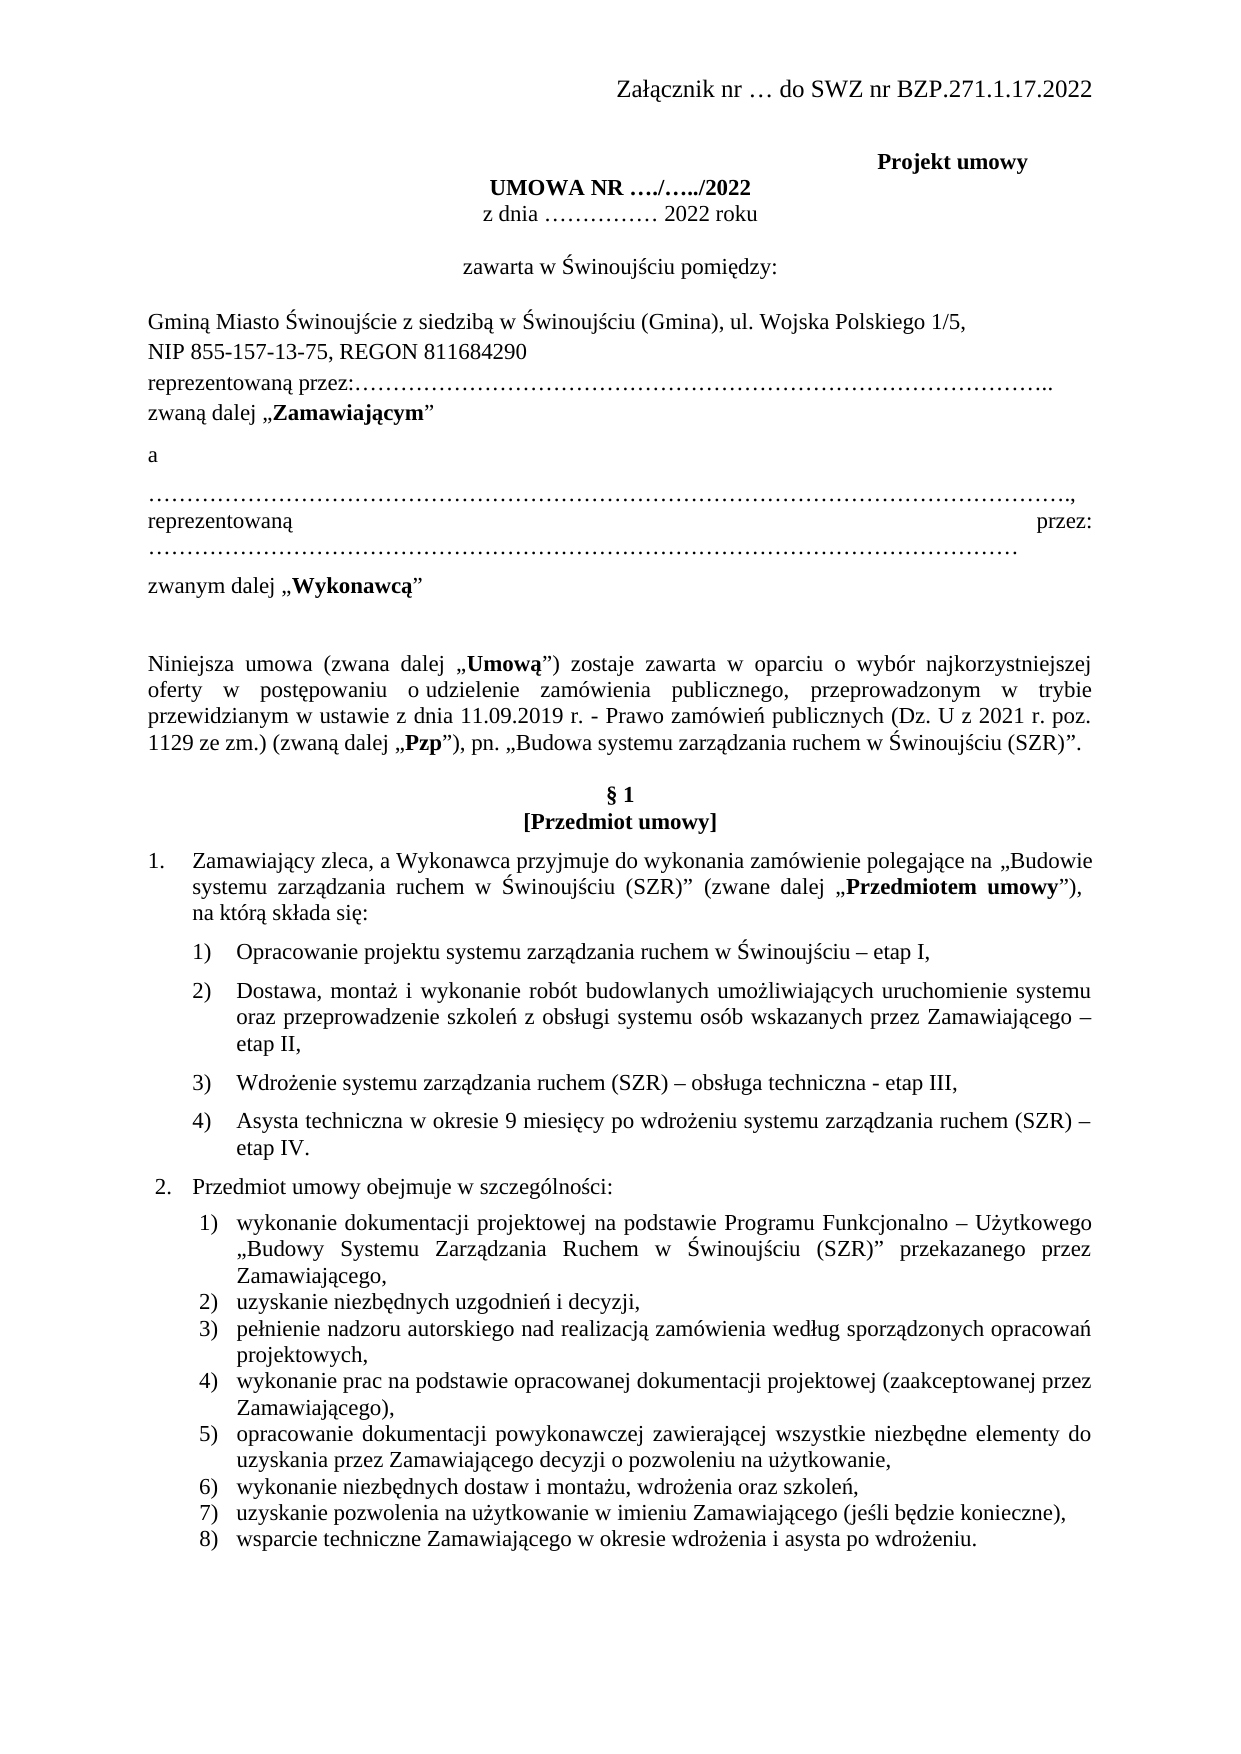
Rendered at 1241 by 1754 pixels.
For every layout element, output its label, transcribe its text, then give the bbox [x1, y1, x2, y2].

text reprezentowaną przez:……………………………………………………………………………….. [148, 369, 1092, 395]
text z dnia …………… 2022 roku [148, 200, 1092, 227]
list Przedmiot umowy obejmuje w szczególności: [154, 1173, 1092, 1199]
text [Przedmiot umowy] [148, 808, 1092, 834]
text zwaną dalej „Zamawiającym” [148, 399, 1092, 425]
list Zamawiający zleca, a Wykonawca przyjmuje do wykonania zamówienie polegające na „Budowie systemu zarządzania ruchem w Świnoujściu (SZR)” (zwane dalej „Przedmiotem umowy”), na którą składa się: [148, 847, 1092, 926]
text …………………………………………………………………………………………………………., reprezentowaną przez:…………………………………………………………………………………………………… [148, 480, 1092, 559]
list Dostawa, montaż i wykonanie robót budowlanych umożliwiających uruchomienie systemu oraz przeprowadzenie szkoleń z obsługi systemu osób wskazanych przez Zamawiającego – etap II, [192, 977, 1092, 1056]
text § 1 [148, 781, 1092, 808]
text Niniejsza umowa (zwana dalej „Umową”) zostaje zawarta w oparciu o wybór najkorzystniejszej oferty w postępowaniu o udzielenie zamówienia publicznego, przeprowadzonym w trybie przewidzianym w ustawie z dnia 11.09.2019 r. - Prawo zamówień publicznych (Dz. U z 2021 r. poz. 1129 ze zm.) (zwaną dalej „Pzp”), pn. „Budowa systemu zarządzania ruchem w Świnoujściu (SZR)”. [148, 650, 1092, 755]
list wykonanie dokumentacji projektowej na podstawie Programu Funkcjonalno – Użytkowego „Budowy Systemu Zarządzania Ruchem w Świnoujściu (SZR)” przekazanego przez Zamawiającego, [199, 1209, 1092, 1288]
text Projekt umowy [148, 148, 1092, 174]
list Opracowanie projektu systemu zarządzania ruchem w Świnoujściu – etap I, [192, 938, 1092, 964]
list pełnienie nadzoru autorskiego nad realizacją zamówienia według sporządzonych opracowań projektowych, [199, 1314, 1092, 1367]
list opracowanie dokumentacji powykonawczej zawierającej wszystkie niezbędne elementy do uzyskania przez Zamawiającego decyzji o pozwoleniu na użytkowanie, [199, 1420, 1092, 1473]
list Asysta techniczna w okresie 9 miesięcy po wdrożeniu systemu zarządzania ruchem (SZR) – etap IV. [192, 1107, 1092, 1160]
list uzyskanie pozwolenia na użytkowanie w imieniu Zamawiającego (jeśli będzie konieczne), [199, 1499, 1092, 1525]
text zawarta w Świnoujściu pomiędzy: [148, 253, 1092, 279]
text UMOWA NR …./…../2022 [148, 174, 1092, 200]
text NIP 855-157-13-75, REGON 811684290 [148, 338, 1092, 365]
text Gminą Miasto Świnoujście z siedzibą w Świnoujściu (Gmina), ul. Wojska Polskiego 1/5, [148, 308, 1092, 334]
text a [148, 442, 1092, 468]
list wykonanie niezbędnych dostaw i montażu, wdrożenia oraz szkoleń, [199, 1473, 1092, 1499]
list wsparcie techniczne Zamawiającego w okresie wdrożenia i asysta po wdrożeniu. [199, 1525, 1092, 1552]
list uzyskanie niezbędnych uzgodnień i decyzji, [199, 1288, 1092, 1314]
list Wdrożenie systemu zarządzania ruchem (SZR) – obsługa techniczna - etap III, [192, 1069, 1092, 1095]
list wykonanie prac na podstawie opracowanej dokumentacji projektowej (zaakceptowanej przez Zamawiającego), [199, 1367, 1092, 1420]
text zwanym dalej „Wykonawcą” [148, 572, 1092, 598]
